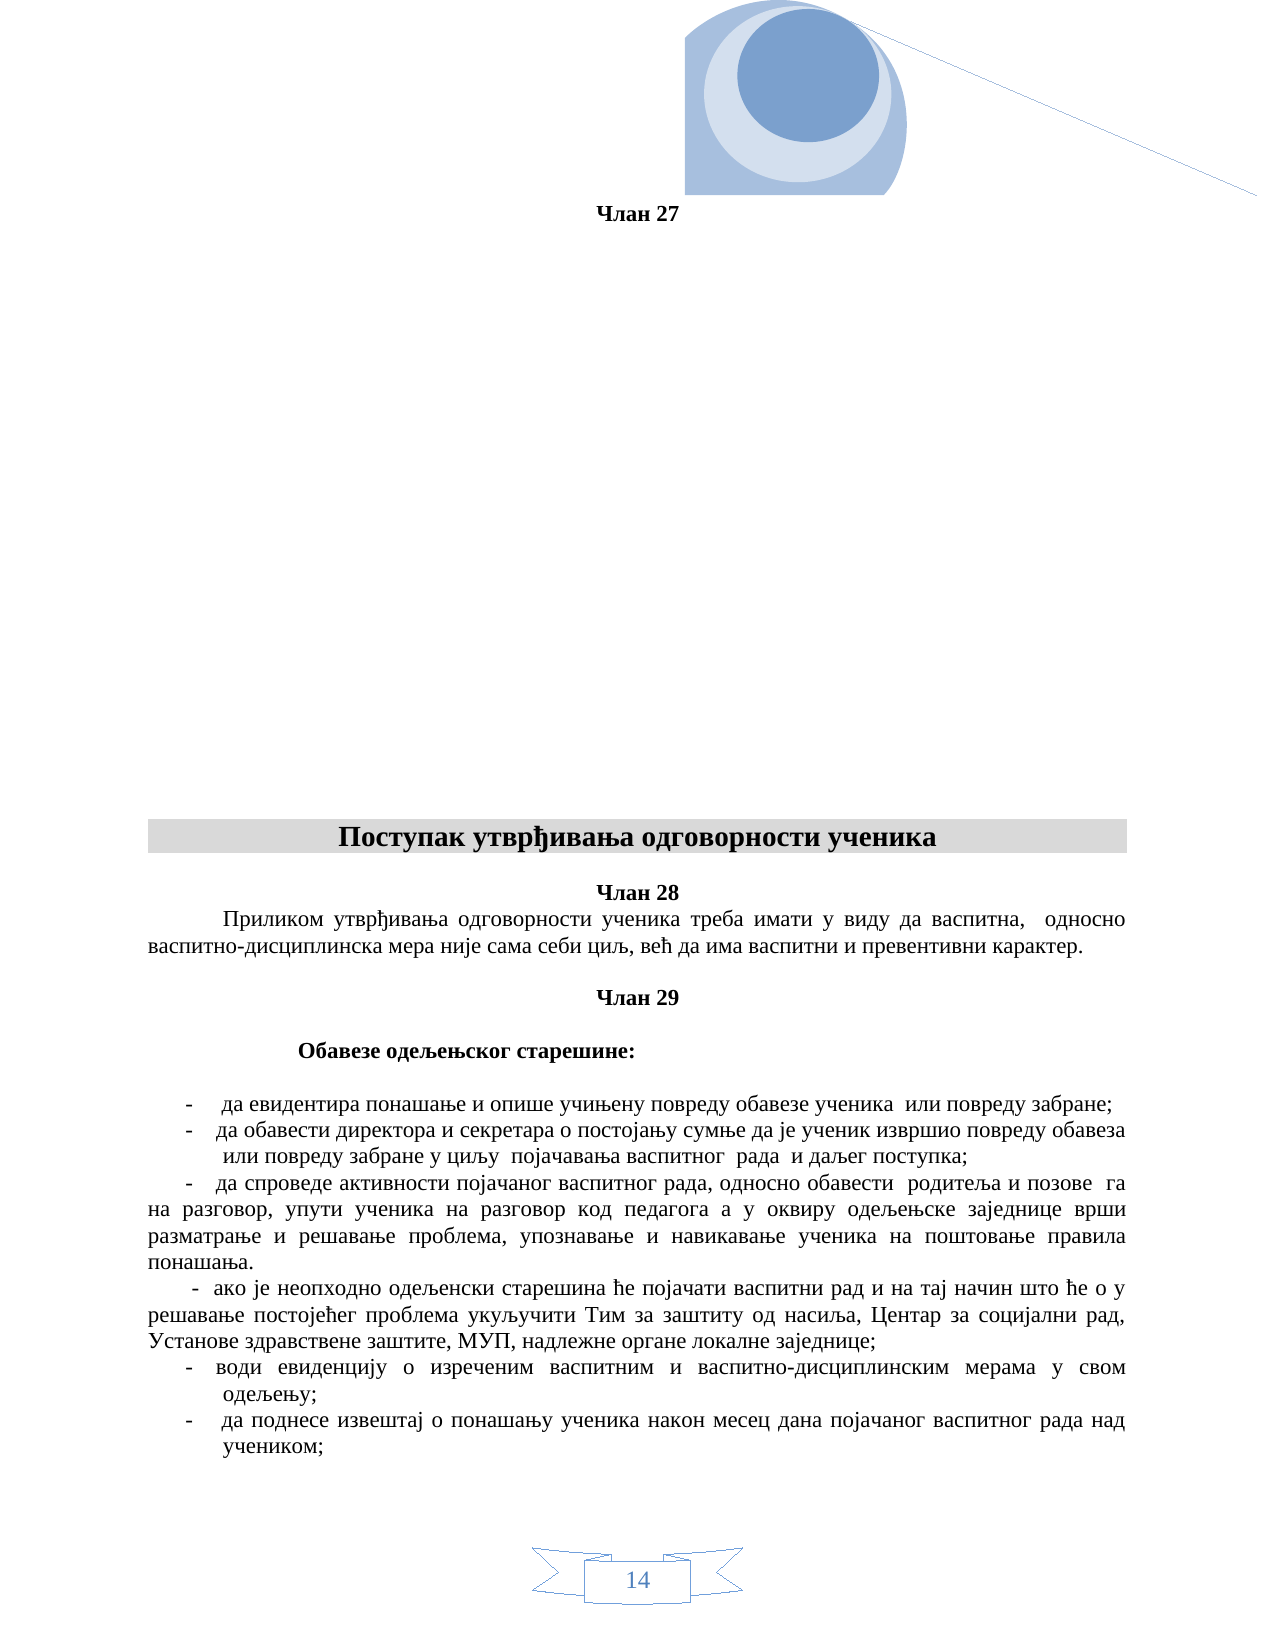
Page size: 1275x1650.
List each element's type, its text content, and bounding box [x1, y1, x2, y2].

text - води евиденцију о изреченим васпитним и васпитно-дисциплинским мерама у свом одељењу; [185, 1353, 1127, 1406]
text - да обавести директора и секретара о постојању сумње да је ученик извршио повреду обавеза или повреду забране у циљу појачавања васпитног рада и даљег поступка; [185, 1116, 1127, 1169]
text Члан 28 [148, 879, 1127, 905]
text - да спроведе активности појачаног васпитног рада, односно обавести родитеља и позове га на разговор, упути ученика на разговор код педагога а у оквиру одељењске заједнице врши разматрање и решавање проблема, упознавање и навикавање ученика на поштовање правила понашања. [148, 1169, 1127, 1274]
text Члан 29 [148, 984, 1127, 1011]
text - да евидентира понашање и опише учињену повреду обавезе ученика или повреду забране; [185, 1090, 1127, 1116]
text - да поднесе извештај о понашању ученика након месец дана појачаног васпитног рада над учеником; [185, 1406, 1127, 1459]
text Обавезе одељењског старешине: [148, 1037, 1127, 1063]
text Члан 27 [148, 200, 1127, 227]
text Приликом утврђивања одговорности ученика треба имати у виду да васпитна, односно васпитно-дисциплинска мера није сама себи циљ, већ да има васпитни и превентивни карактер. [148, 905, 1127, 958]
subtitle Поступак утврђивања одговорности ученика [148, 819, 1127, 853]
text - ако је неопходно одељенски старешина ће појачати васпитни рад и на тај начин што ће о у решавање постојећег проблема укуључити Тим за заштиту од насиља, Центар за социјални рад, Установе здравствене заштите, МУП, надлежне органе локалне заједнице; [148, 1274, 1127, 1353]
